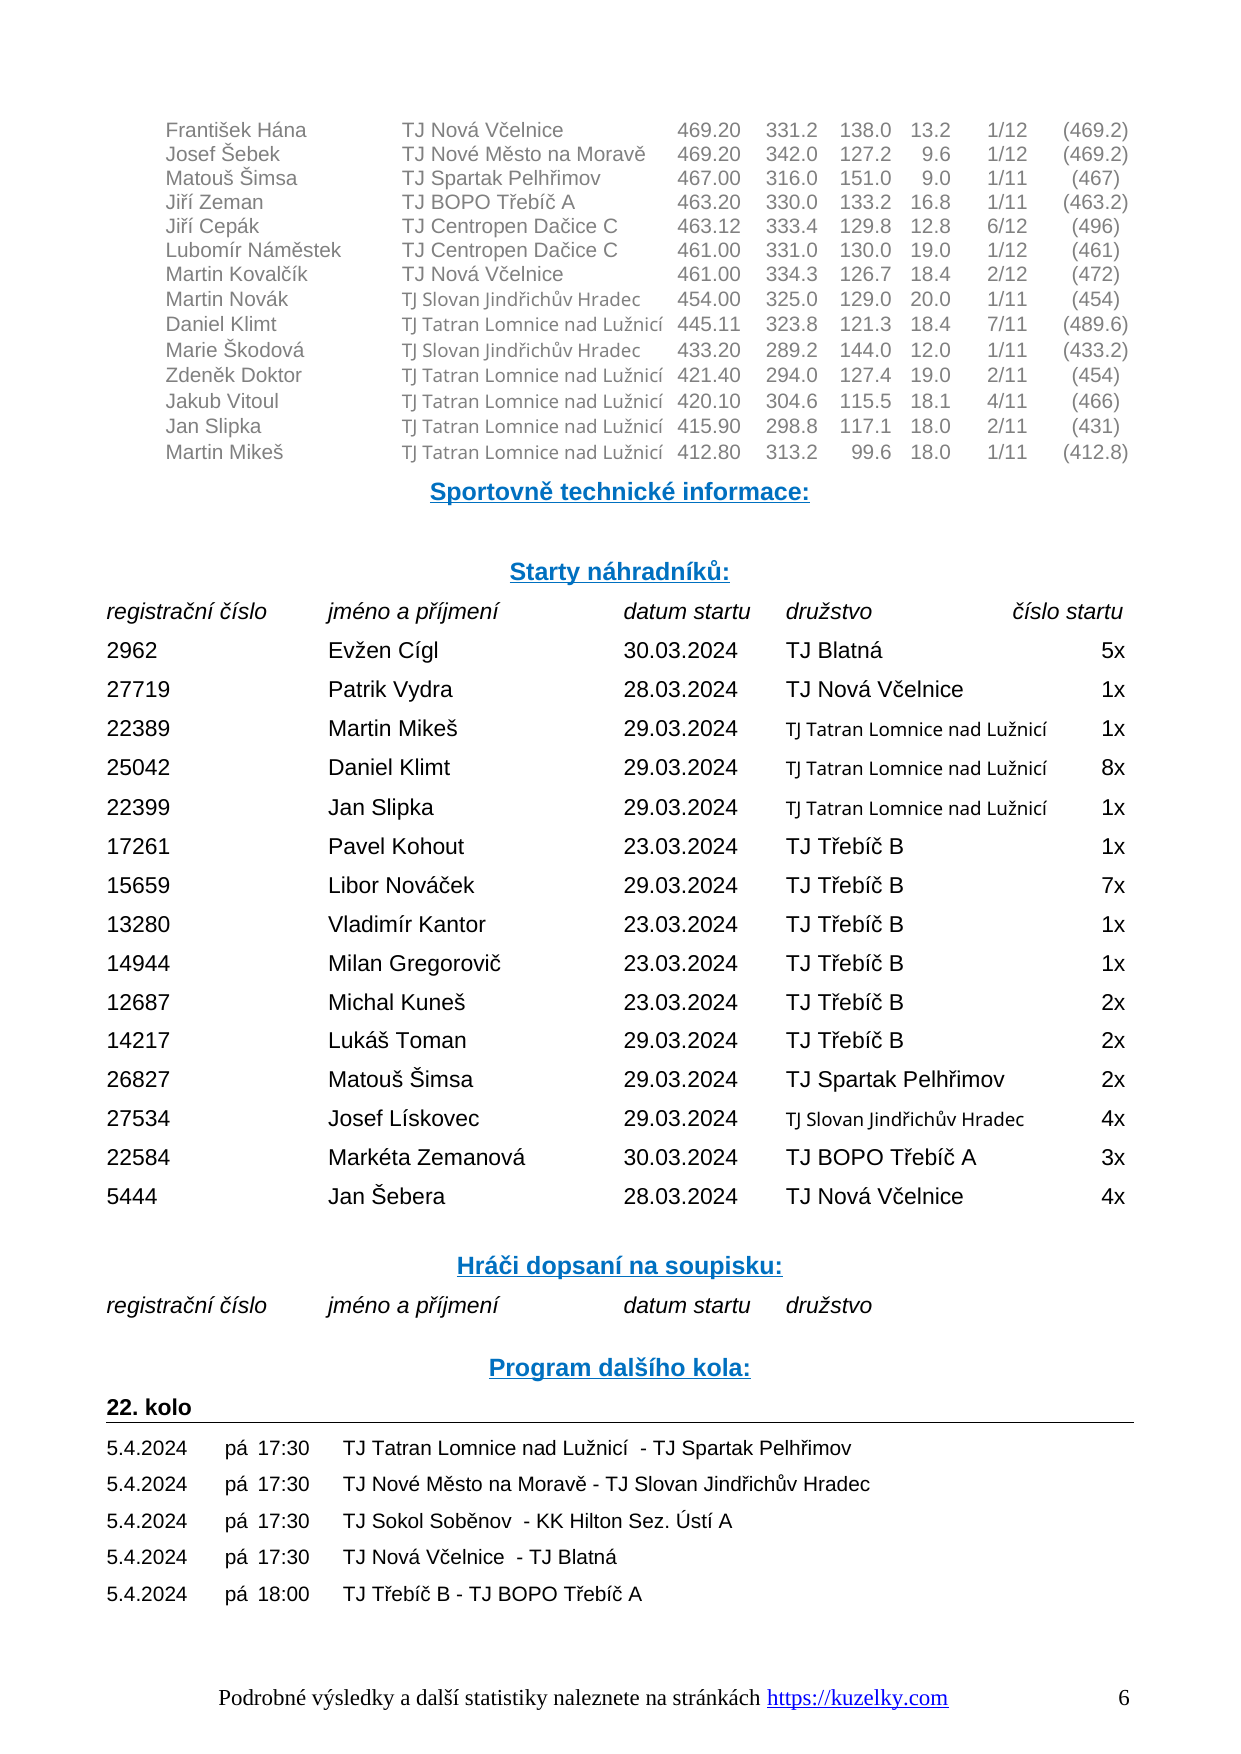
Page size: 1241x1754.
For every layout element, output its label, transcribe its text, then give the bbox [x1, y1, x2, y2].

text Daniel Klimt TJ Tatran Lomnice nad Lužnicí 445.11 323.8 121.3 18.4 7/11 (489.6) [106, 311, 1134, 337]
text 22389 Martin Mikeš 29.03.2024 TJ Tatran Lomnice nad Lužnicí 1x [106, 715, 1134, 742]
text 5.4.2024 pá 18:00 TJ Třebíč B - TJ BOPO Třebíč A [106, 1582, 1134, 1606]
text 27719 Patrik Vydra 28.03.2024 TJ Nová Včelnice 1x [106, 676, 1134, 702]
text František Hána TJ Nová Včelnice 469.20 331.2 138.0 13.2 1/12 (469.2) [106, 118, 1134, 142]
text Marie Škodová TJ Slovan Jindřichův Hradec 433.20 289.2 144.0 12.0 1/11 (433.2) [106, 337, 1134, 362]
text 12687 Michal Kuneš 23.03.2024 TJ Třebíč B 2x [106, 988, 1134, 1015]
text Martin Kovalčík TJ Nová Včelnice 461.00 334.3 126.7 18.4 2/12 (472) [106, 262, 1134, 286]
text 15659 Libor Nováček 29.03.2024 TJ Třebíč B 7x [106, 872, 1134, 898]
text Jiří Cepák TJ Centropen Dačice C 463.12 333.4 129.8 12.8 6/12 (496) [106, 214, 1134, 238]
text Josef Šebek TJ Nové Město na Moravě 469.20 342.0 127.2 9.6 1/12 (469.2) [106, 142, 1134, 166]
text 22584 Markéta Zemanová 30.03.2024 TJ BOPO Třebíč A 3x [106, 1144, 1134, 1171]
text 17261 Pavel Kohout 23.03.2024 TJ Třebíč B 1x [106, 833, 1134, 859]
text registrační číslo jméno a příjmení datum startu družstvo [106, 1292, 1134, 1318]
text Sportovně technické informace: [94, 477, 1145, 506]
text Jan Slipka TJ Tatran Lomnice nad Lužnicí 415.90 298.8 117.1 18.0 2/11 (431) [106, 413, 1134, 439]
text Jakub Vitoul TJ Tatran Lomnice nad Lužnicí 420.10 304.6 115.5 18.1 4/11 (466) [106, 388, 1134, 413]
text 25042 Daniel Klimt 29.03.2024 TJ Tatran Lomnice nad Lužnicí 8x [106, 754, 1134, 781]
text Starty náhradníků: [94, 557, 1145, 586]
text 5.4.2024 pá 17:30 TJ Nová Včelnice - TJ Blatná [106, 1545, 1134, 1569]
text 2962 Evžen Cígl 30.03.2024 TJ Blatná 5x [106, 637, 1134, 663]
text Lubomír Náměstek TJ Centropen Dačice C 461.00 331.0 130.0 19.0 1/12 (461) [106, 238, 1134, 262]
text 26827 Matouš Šimsa 29.03.2024 TJ Spartak Pelhřimov 2x [106, 1066, 1134, 1092]
text Jiří Zeman TJ BOPO Třebíč A 463.20 330.0 133.2 16.8 1/11 (463.2) [106, 190, 1134, 214]
text 27534 Josef Lískovec 29.03.2024 TJ Slovan Jindřichův Hradec 4x [106, 1105, 1134, 1132]
text Hráči dopsaní na soupisku: [94, 1222, 1145, 1279]
text 5.4.2024 pá 17:30 TJ Nové Město na Moravě - TJ Slovan Jindřichův Hradec [106, 1472, 1134, 1496]
text 5.4.2024 pá 17:30 TJ Sokol Soběnov - KK Hilton Sez. Ústí A [106, 1509, 1134, 1533]
text 22. kolo [106, 1394, 1134, 1422]
text 14217 Lukáš Toman 29.03.2024 TJ Třebíč B 2x [106, 1027, 1134, 1054]
text 13280 Vladimír Kantor 23.03.2024 TJ Třebíč B 1x [106, 911, 1134, 937]
text Zdeněk Doktor TJ Tatran Lomnice nad Lužnicí 421.40 294.0 127.4 19.0 2/11 (454) [106, 362, 1134, 388]
text 5.4.2024 pá 17:30 TJ Tatran Lomnice nad Lužnicí - TJ Spartak Pelhřimov [106, 1436, 1134, 1460]
text registrační číslo jméno a příjmení datum startu družstvo číslo startu [106, 598, 1134, 625]
text 14944 Milan Gregorovič 23.03.2024 TJ Třebíč B 1x [106, 949, 1134, 976]
text Martin Novák TJ Slovan Jindřichův Hradec 454.00 325.0 129.0 20.0 1/11 (454) [106, 286, 1134, 311]
text Program dalšího kola: [94, 1352, 1145, 1381]
text Matouš Šimsa TJ Spartak Pelhřimov 467.00 316.0 151.0 9.0 1/11 (467) [106, 166, 1134, 190]
text Martin Mikeš TJ Tatran Lomnice nad Lužnicí 412.80 313.2 99.6 18.0 1/11 (412.8) [106, 439, 1134, 464]
text 5444 Jan Šebera 28.03.2024 TJ Nová Včelnice 4x [106, 1183, 1134, 1209]
text 22399 Jan Slipka 29.03.2024 TJ Tatran Lomnice nad Lužnicí 1x [106, 794, 1134, 821]
